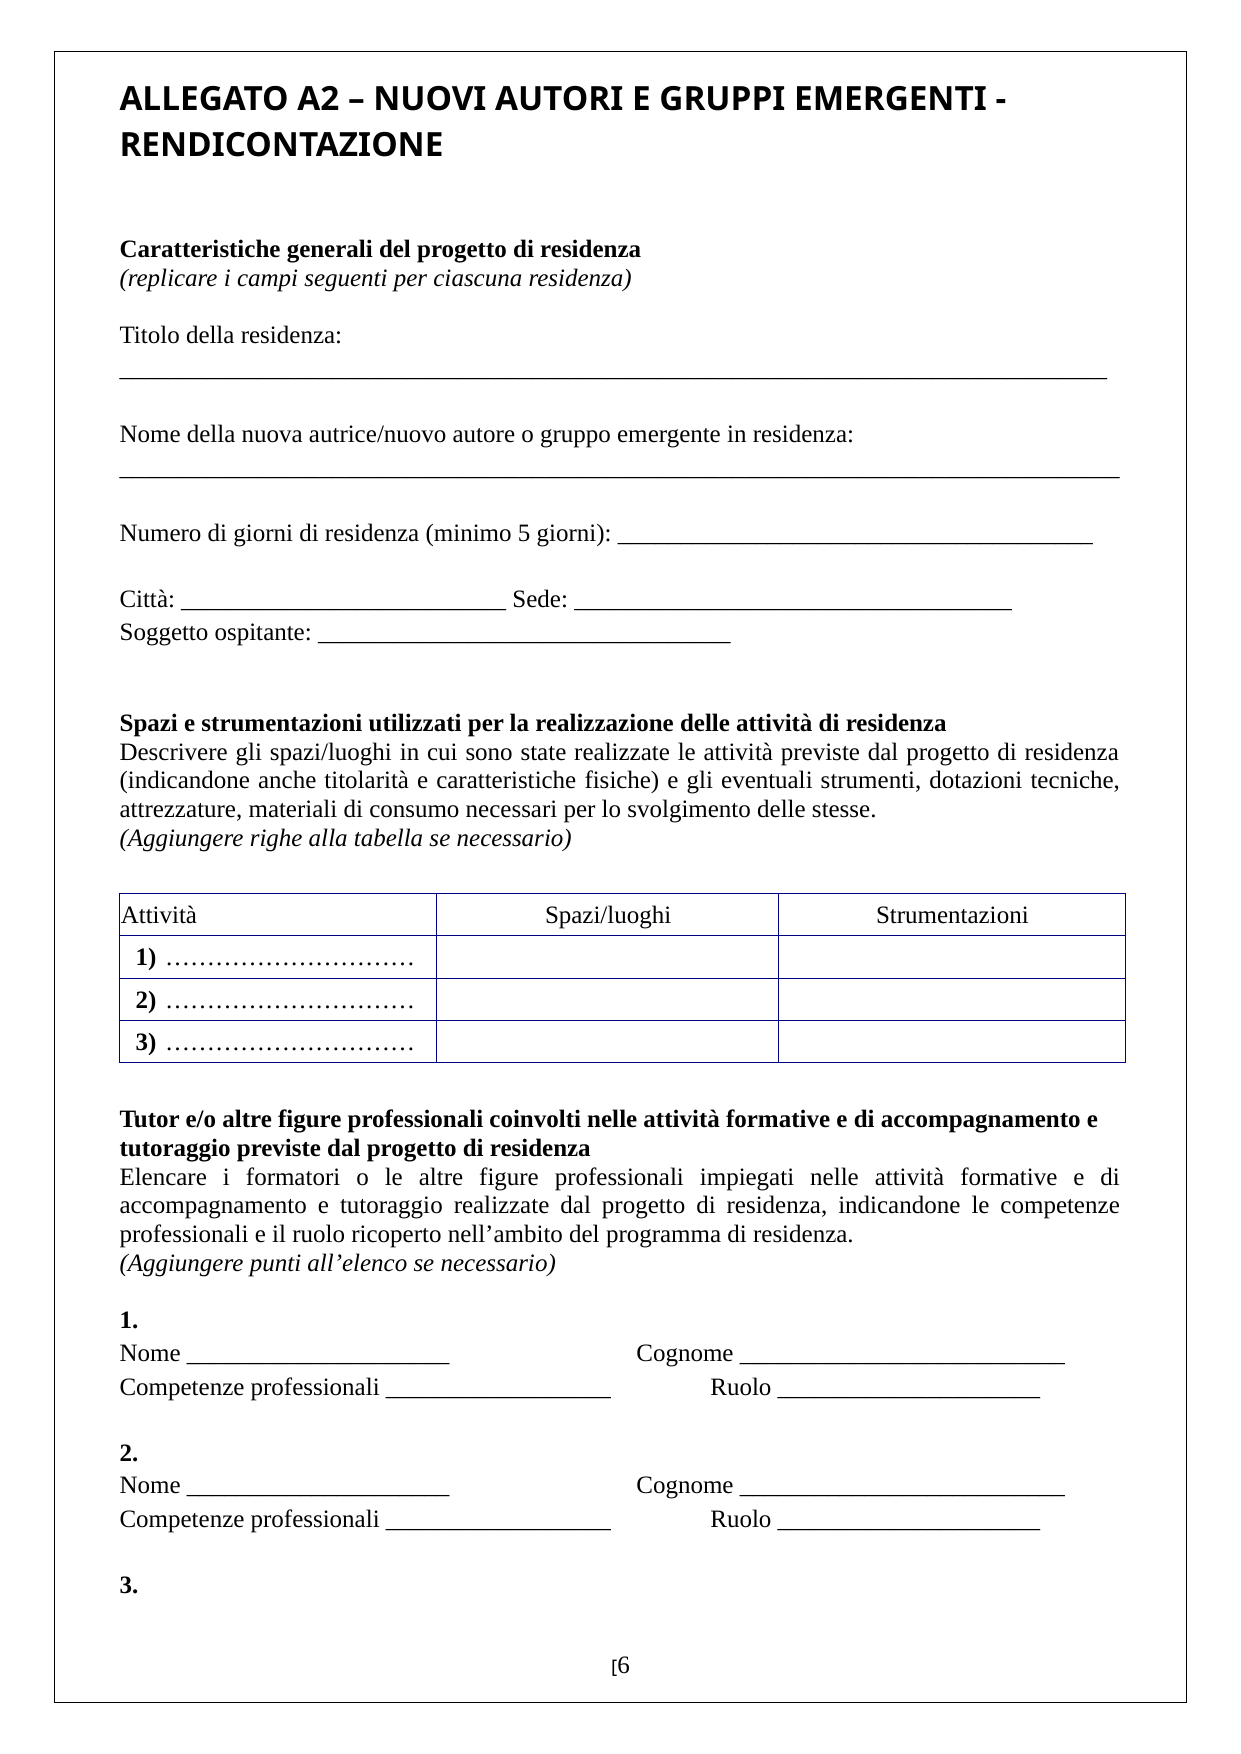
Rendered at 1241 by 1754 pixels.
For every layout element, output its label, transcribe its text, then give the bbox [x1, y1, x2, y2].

text (replicare i campi seguenti per ciascuna residenza) [119, 263, 1121, 291]
text 2. [119, 1438, 1121, 1466]
table_header Spazi/luoghi [437, 894, 778, 935]
text Titolo della residenza: _______________________________________________________________________________ [119, 320, 1121, 382]
text Città: __________________________ Sede: ___________________________________ Soggetto ospitante: _________________________________ [119, 584, 1121, 646]
text (Aggiungere righe alla tabella se necessario) [119, 823, 1121, 852]
text Descrivere gli spazi/luoghi in cui sono state realizzate le attività previste dal progetto di residenza (indicandone anche titolarità e caratteristiche fisiche) e gli eventuali strumenti, dotazioni tecniche, attrezzature, materiali di consumo necessari per lo svolgimento delle stesse. [119, 737, 1121, 823]
text Nome _____________________ Cognome __________________________ [119, 1338, 1121, 1367]
table_cell [779, 936, 1125, 977]
table_cell [779, 979, 1125, 1020]
table_cell ………………………… [120, 1021, 436, 1062]
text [119, 1471, 1121, 1499]
text 1. [119, 1306, 1121, 1334]
text Spazi e strumentazioni utilizzati per la realizzazione delle attività di residenza [119, 708, 1121, 737]
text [119, 1372, 1121, 1400]
table_header Strumentazioni [779, 894, 1125, 935]
table_cell [779, 1021, 1125, 1062]
text 3. [119, 1570, 1121, 1598]
table_cell [437, 1021, 778, 1062]
text Elencare i formatori o le altre figure professionali impiegati nelle attività formative e di accompagnamento e tutoraggio realizzate dal progetto di residenza, indicandone le competenze professionali e il ruolo ricoperto nell’ambito del programma di residenza. [119, 1162, 1121, 1248]
text Nome della nuova autrice/nuovo autore o gruppo emergente in residenza: ________________________________________________________________________________ [119, 419, 1121, 481]
text Numero di giorni di residenza (minimo 5 giorni): ______________________________________ [119, 518, 1121, 547]
table_cell [437, 936, 778, 977]
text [119, 1504, 1121, 1532]
text (Aggiungere punti all’elenco se necessario) [119, 1248, 1121, 1277]
table_cell ………………………… [120, 979, 436, 1020]
table_cell ………………………… [120, 936, 436, 977]
text Caratteristiche generali del progetto di residenza [119, 234, 1121, 263]
table_header Attività [120, 894, 436, 935]
text Tutor e/o altre figure professionali coinvolti nelle attività formative e di accompagnamento e tutoraggio previste dal progetto di residenza [119, 1104, 1121, 1162]
table_cell [437, 979, 778, 1020]
